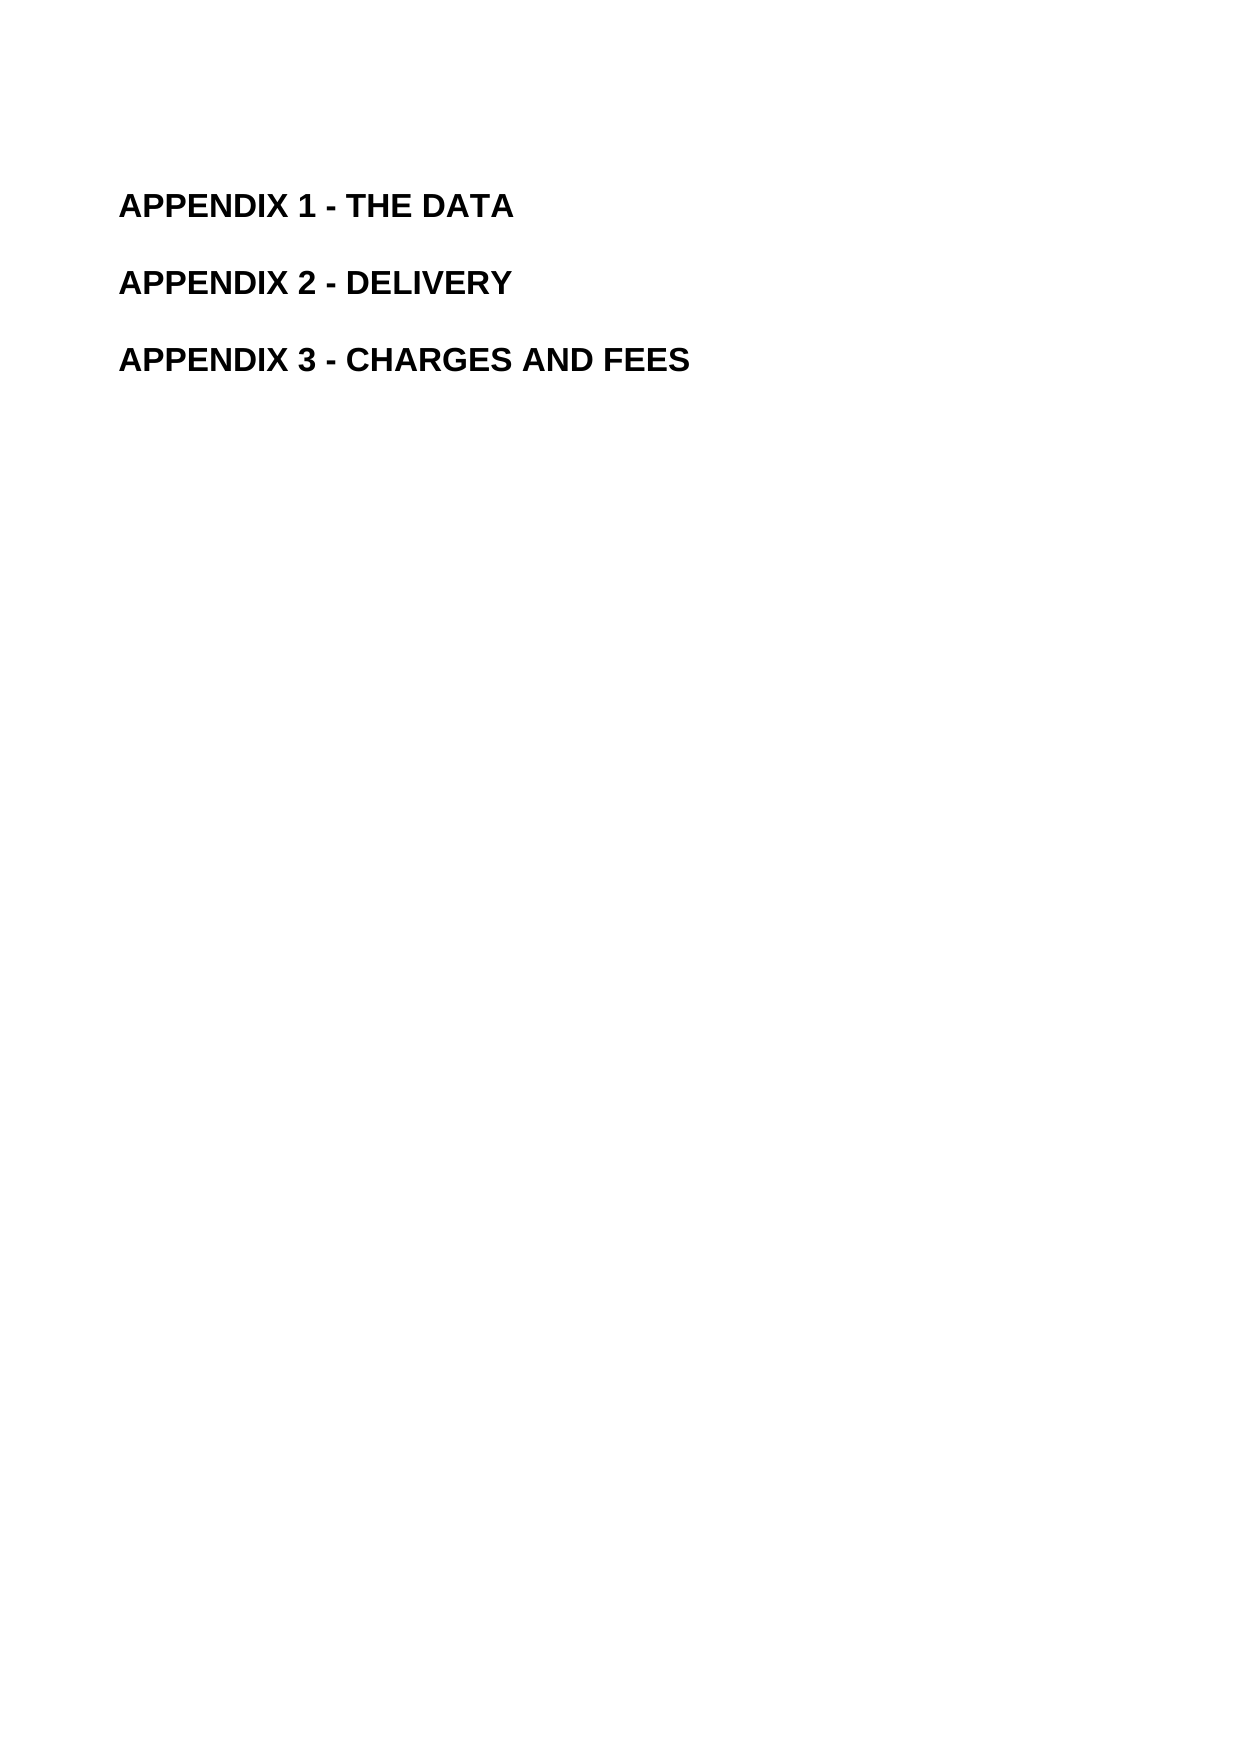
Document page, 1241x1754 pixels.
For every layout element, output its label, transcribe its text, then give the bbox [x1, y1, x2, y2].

text APPENDIX 1 - THE DATA [118, 186, 1122, 224]
text APPENDIX 3 - CHARGES AND FEES [118, 340, 1122, 378]
text APPENDIX 2 - DELIVERY [118, 263, 1122, 301]
